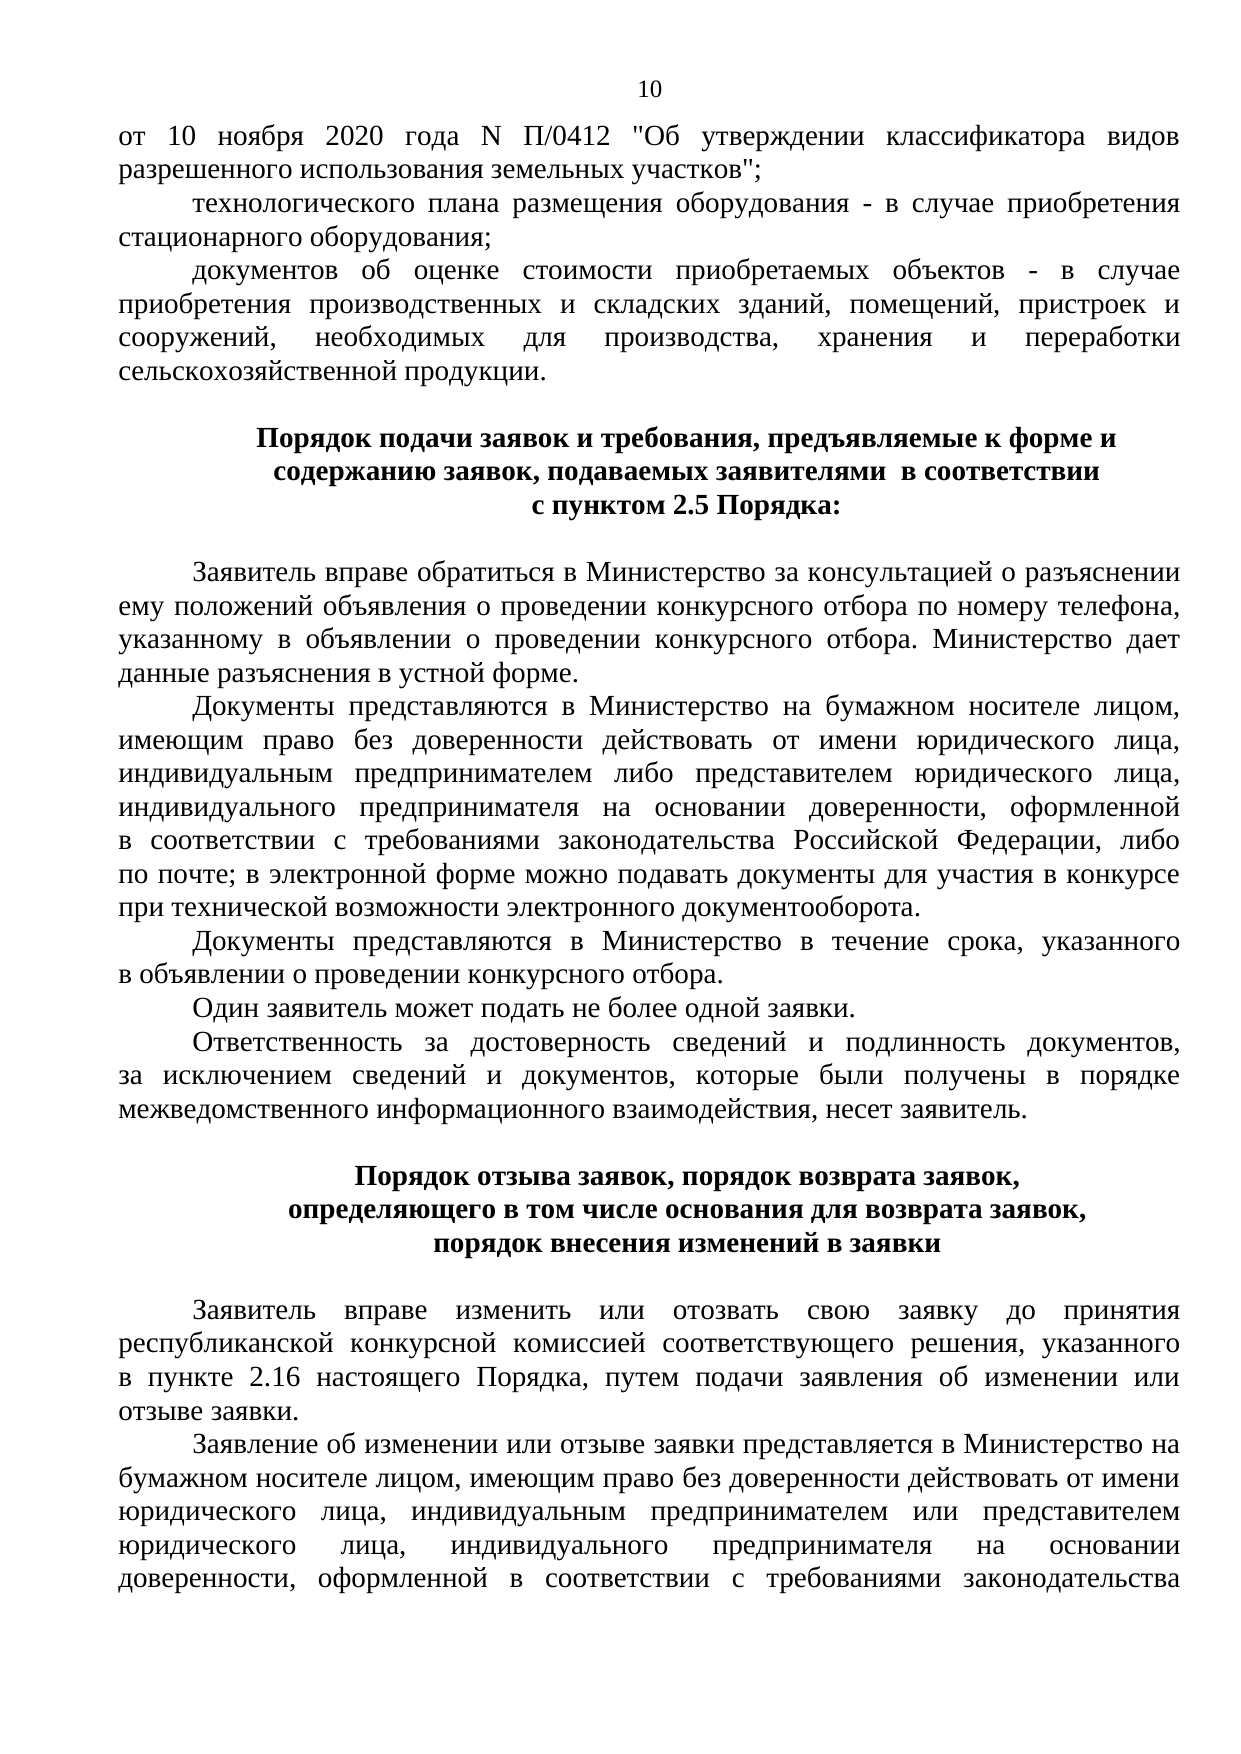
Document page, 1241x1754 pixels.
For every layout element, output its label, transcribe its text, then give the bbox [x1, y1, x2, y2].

text определяющего в том числе основания для возврата заявок, [193, 1191, 1181, 1225]
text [118, 1426, 1181, 1594]
text порядок внесения изменений в заявки [193, 1225, 1181, 1258]
text Документы представляются в Министерство на бумажном носителе лицом, имеющим право без доверенности действовать от имени юридического лица, индивидуальным предпринимателем либо представителем юридического лица, индивидуального предпринимателя на основании доверенности, оформленной в соответствии с требованиями законодательства Российской Федерации, либо по почте; в электронной форме можно подавать документы для участия в конкурсе при технической возможности электронного документооборота. [118, 688, 1181, 923]
text документов об оценке стоимости приобретаемых объектов - в случае приобретения производственных и складских зданий, помещений, пристроек и сооружений, необходимых для производства, хранения и переработки сельскохозяйственной продукции. [118, 252, 1181, 386]
text Заявитель вправе изменить или отозвать свою заявку до принятия республиканской конкурсной комиссией соответствующего решения, указанного в пункте 2.16 настоящего Порядка, путем подачи заявления об изменении или отзыве заявки. [118, 1292, 1181, 1426]
text Порядок подачи заявок и требования, предъявляемые к форме и содержанию заявок, подаваемых заявителями в соответствии с пунктом 2.5 Порядка: [192, 420, 1181, 521]
text Один заявитель может подать не более одной заявки. [118, 990, 1181, 1024]
text Порядок отзыва заявок, порядок возврата заявок, [193, 1158, 1181, 1191]
text Ответственность за достоверность сведений и подлинность документов, за исключением сведений и документов, которые были получены в порядке межведомственного информационного взаимодействия, несет заявитель. [118, 1024, 1181, 1124]
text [118, 118, 1181, 185]
text Документы представляются в Министерство в течение срока, указанного в объявлении о проведении конкурсного отбора. [118, 923, 1181, 990]
text технологического плана размещения оборудования - в случае приобретения стационарного оборудования; [118, 185, 1181, 252]
text Заявитель вправе обратиться в Министерство за консультацией о разъяснении ему положений объявления о проведении конкурсного отбора по номеру телефона, указанному в объявлении о проведении конкурсного отбора. Министерство дает данные разъяснения в устной форме. [118, 554, 1181, 688]
